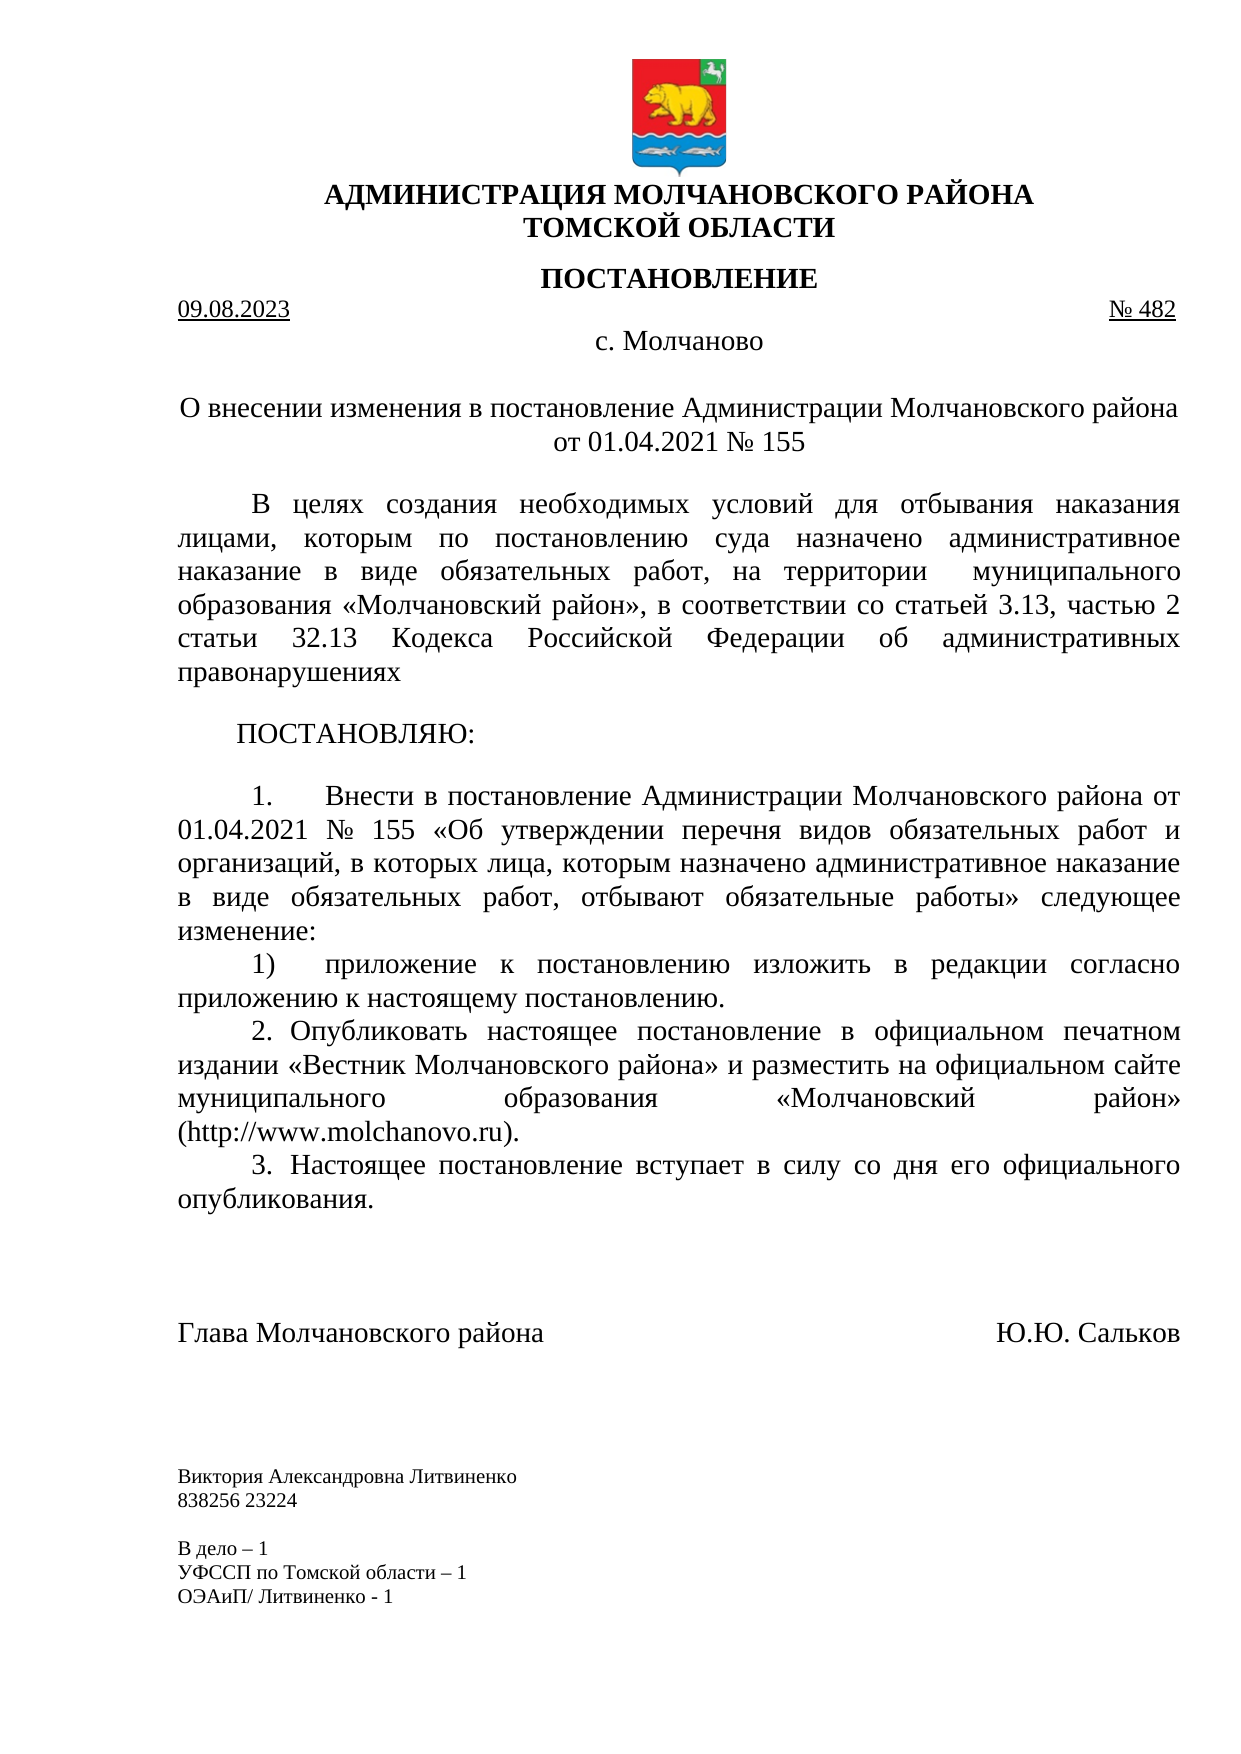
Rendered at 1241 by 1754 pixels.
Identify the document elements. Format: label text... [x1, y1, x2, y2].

text постановление [177, 261, 1181, 294]
text с. Молчаново [177, 323, 1181, 357]
text О внесении изменения в постановление Администрации Молчановского района от 01.04.2021 № 155 [177, 390, 1181, 457]
text Администрация молчановского РАЙОНА [177, 177, 1181, 211]
list Настоящее постановление вступает в силу со дня его официального опубликования. [177, 1147, 1182, 1214]
list Опубликовать настоящее постановление в официальном печатном издании «Вестник Молчановского района» и разместить на официальном сайте муниципального образования «Молчановский район» (http://www.molchanovo.ru). [177, 1013, 1182, 1147]
text ПОСТАНОВЛЯЮ: [177, 716, 1181, 750]
text Глава Молчановского района Ю.Ю. Сальков [177, 1315, 1181, 1349]
text ОЭАиП/ Литвиненко - 1 [177, 1584, 1181, 1608]
list приложение к постановлению изложить в редакции согласно приложению к настоящему постановлению. [177, 946, 1181, 1013]
text 838256 23224 [177, 1488, 619, 1512]
text В целях создания необходимых условий для отбывания наказания лицами, которым по постановлению суда назначено административное наказание в виде обязательных работ, на территории муниципального образования «Молчановский район», в соответствии со статьей 3.13, частью 2 статьи 32.13 Кодекса Российской Федерации об административных правонарушениях [177, 486, 1181, 687]
text Виктория Александровна Литвиненко [177, 1464, 1181, 1488]
text УФССП по Томской области – 1 [177, 1560, 1181, 1584]
text В дело – 1 [177, 1536, 1181, 1560]
list Внести в постановление Администрации Молчановского района от 01.04.2021 № 155 «Об утверждении перечня видов обязательных работ и организаций, в которых лица, которым назначено административное наказание в виде обязательных работ, отбывают обязательные работы» следующее изменение: [177, 778, 1181, 946]
text Томской области [177, 211, 1181, 244]
text 09.08.2023 № 482 [177, 294, 1181, 323]
picture [632, 59, 727, 177]
